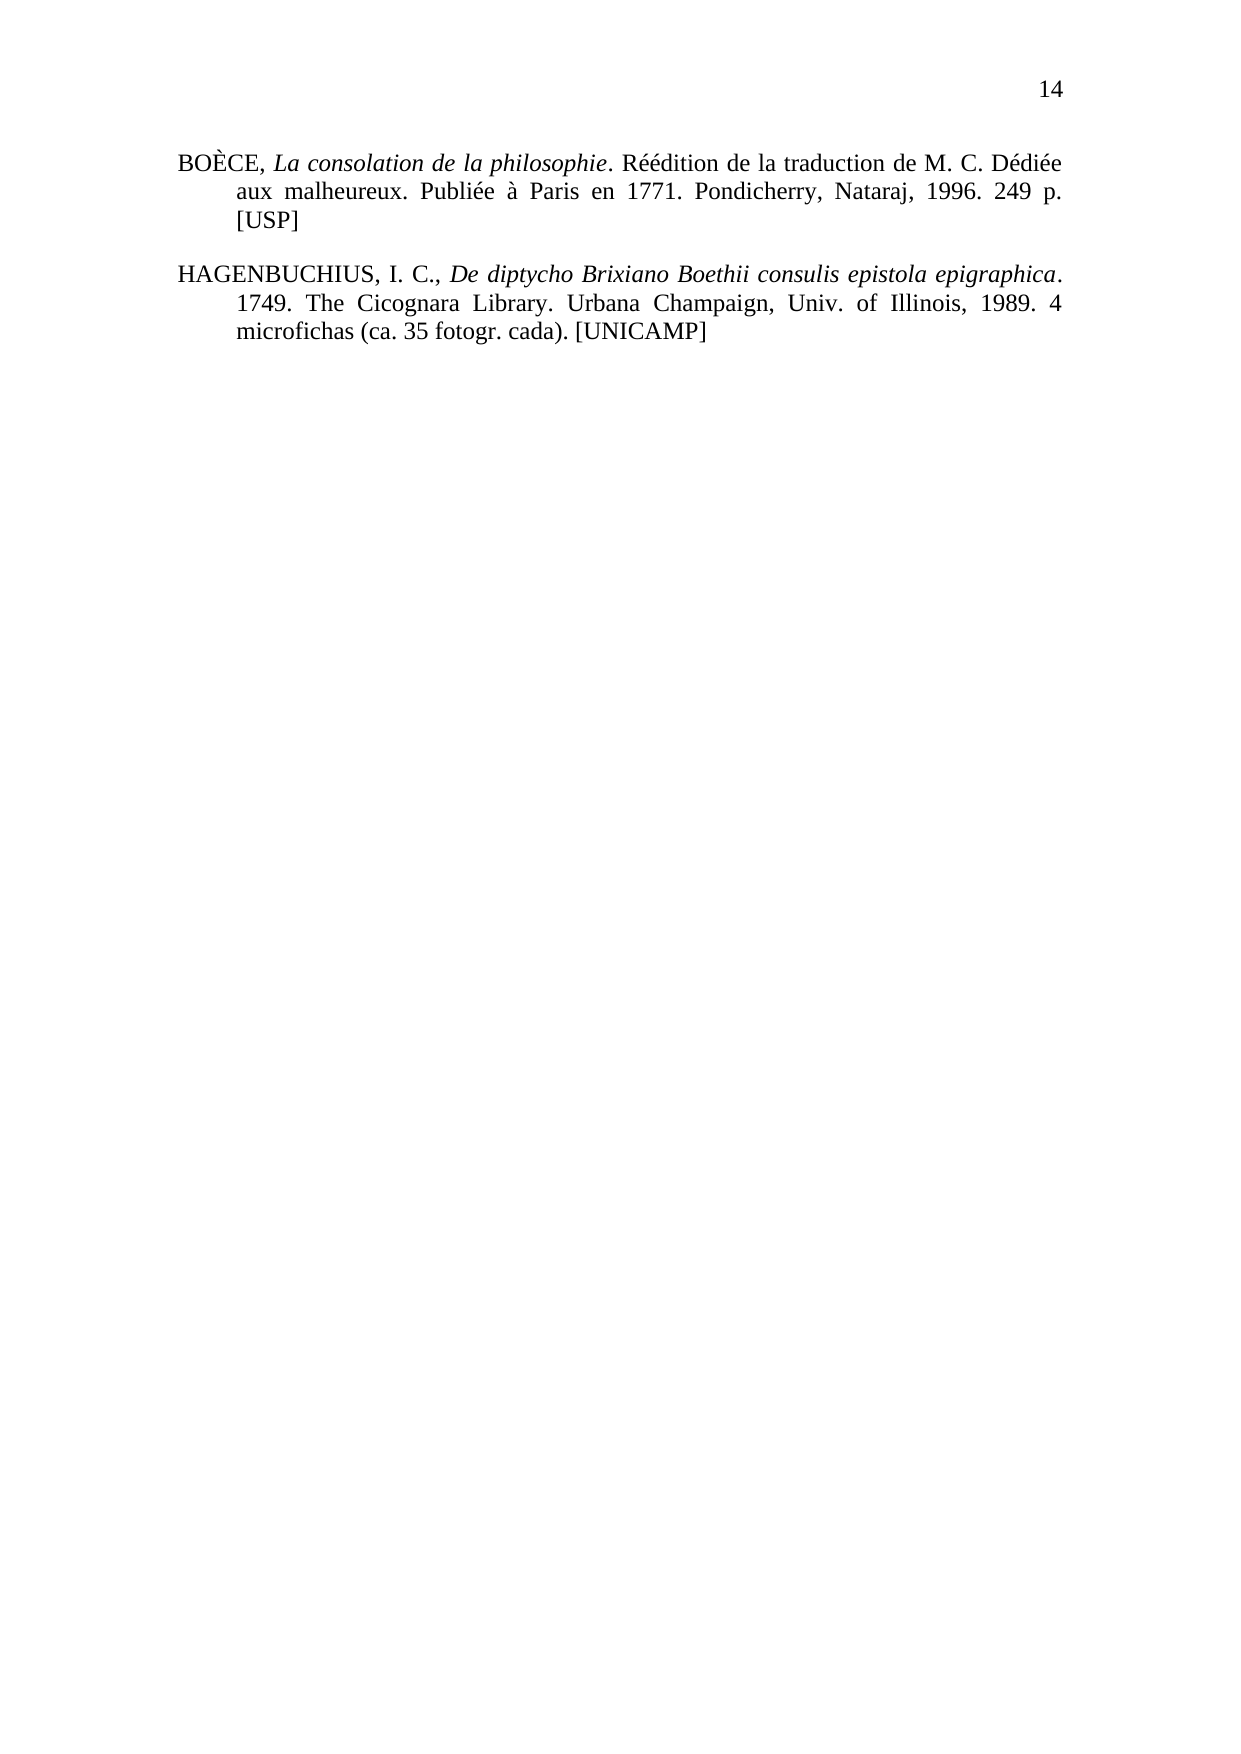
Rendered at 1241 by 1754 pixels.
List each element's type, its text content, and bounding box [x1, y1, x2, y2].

text BOÈCE, La consolation de la philosophie. Réédition de la traduction de M. C. Dédiée aux malheureux. Publiée à Paris en 1771. Pondicherry, Nataraj, 1996. 249 p. [USP] [177, 148, 1063, 234]
text HAGENBUCHIUS, I. C., De diptycho Brixiano Boethii consulis epistola epigraphica. 1749. The Cicognara Library. Urbana Champaign, Univ. of Illinois, 1989. 4 microfichas (ca. 35 fotogr. cada). [UNICAMP] [177, 259, 1063, 345]
